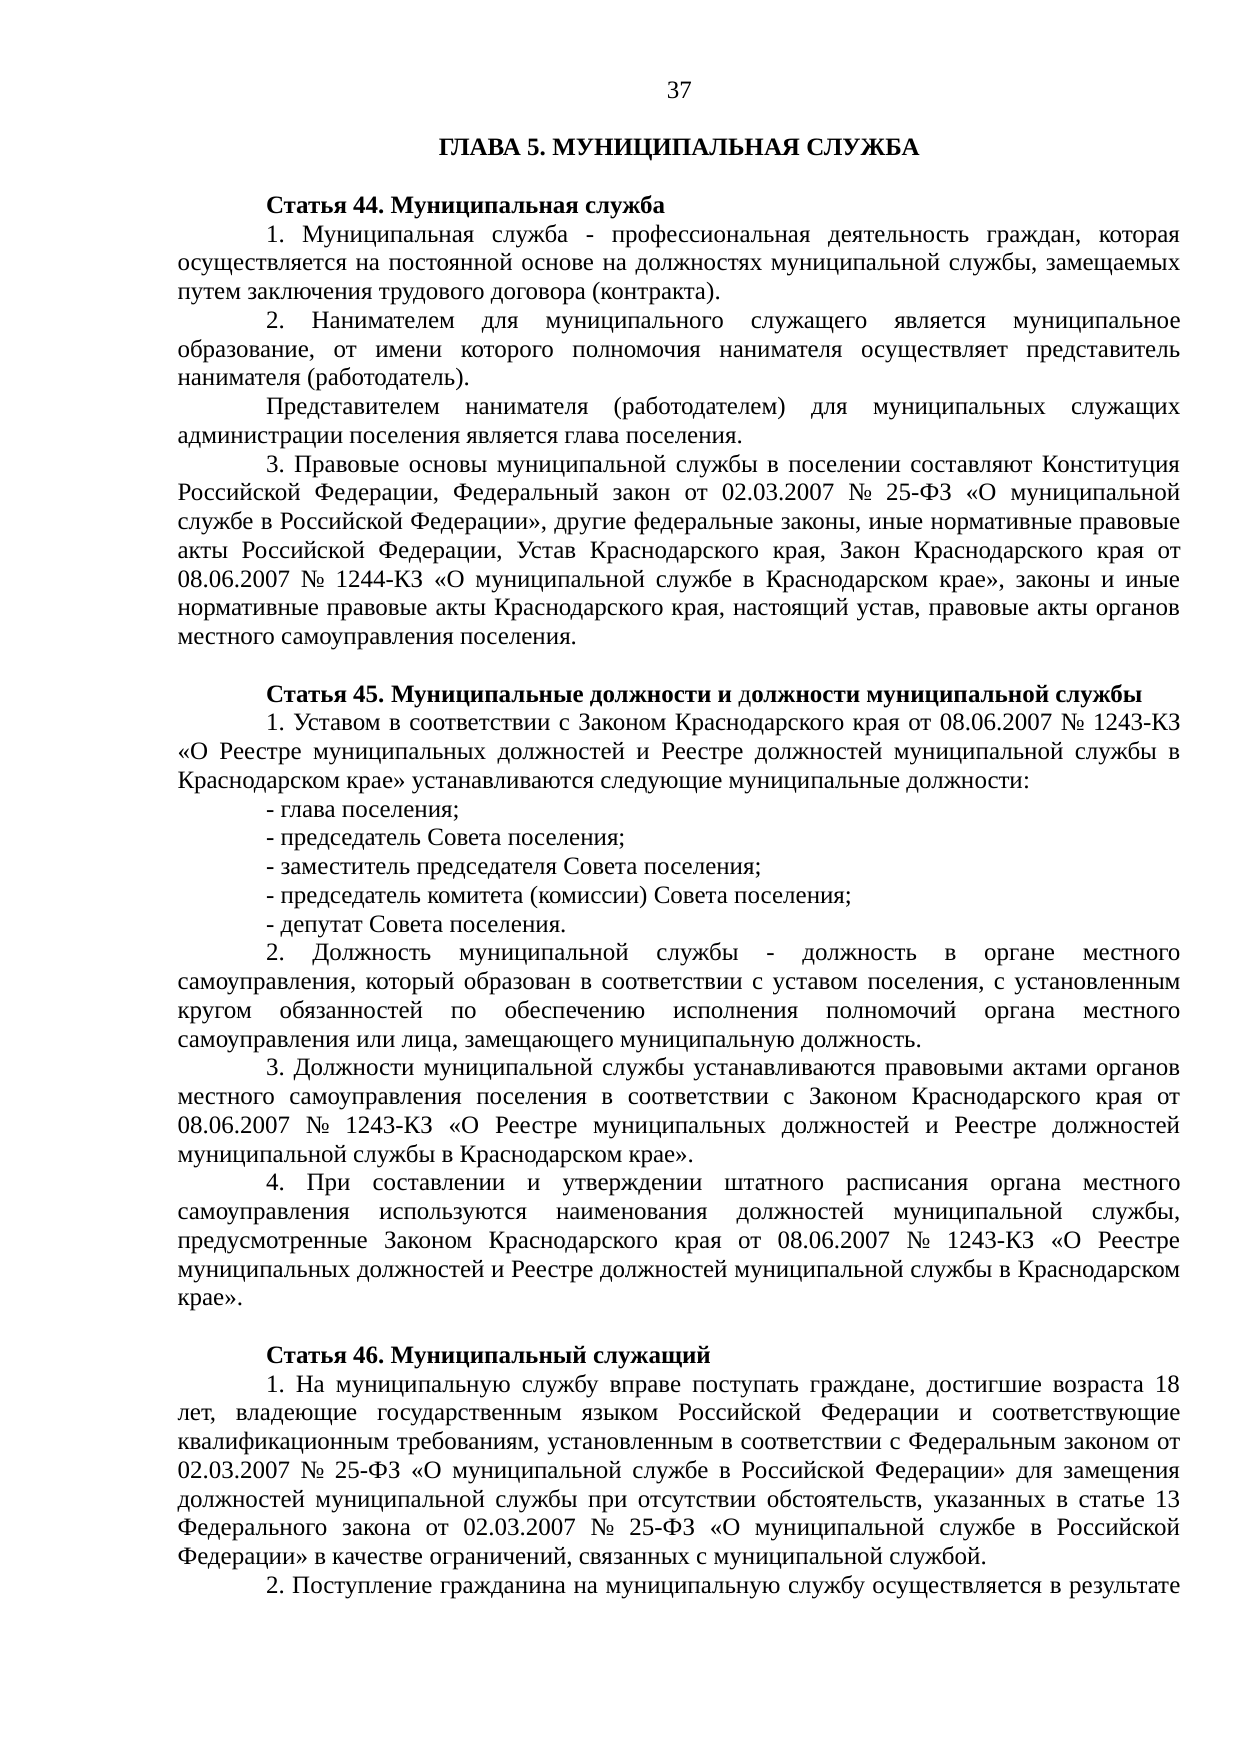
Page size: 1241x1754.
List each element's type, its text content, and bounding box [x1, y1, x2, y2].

text ГЛАВА 5. МУНИЦИПАЛЬНАЯ СЛУЖБА [177, 132, 1181, 161]
subtitle Статья 46. Муниципальный служащий [177, 1340, 1181, 1369]
text - председатель комитета (комиссии) Совета поселения; [177, 880, 1181, 909]
text - заместитель председателя Совета поселения; [177, 851, 1181, 880]
text 1. Муниципальная служба - профессиональная деятельность граждан, которая осуществляется на постоянной основе на должностях муниципальной службы, замещаемых путем заключения трудового договора (контракта). [177, 219, 1181, 305]
text 1. Уставом в соответствии с Законом Краснодарского края от 08.06.2007 № 1243-КЗ «О Реестре муниципальных должностей и Реестре должностей муниципальной службы в Краснодарском крае» устанавливаются следующие муниципальные должности: [177, 707, 1181, 794]
text 1. На муниципальную службу вправе поступать граждане, достигшие возраста 18 лет, владеющие государственным языком Российской Федерации и соответствующие квалификационным требованиям, установленным в соответствии с Федеральным законом от 02.03.2007 № 25-ФЗ «О муниципальной службе в Российской Федерации» для замещения должностей муниципальной службы при отсутствии обстоятельств, указанных в статье 13 Федерального закона от 02.03.2007 № 25-ФЗ «О муниципальной службе в Российской Федерации» в качестве ограничений, связанных с муниципальной службой. [177, 1369, 1181, 1570]
text 3. Должности муниципальной службы устанавливаются правовыми актами органов местного самоуправления поселения в соответствии с Законом Краснодарского края от 08.06.2007 № 1243-КЗ «О Реестре муниципальных должностей и Реестре должностей муниципальной службы в Краснодарском крае». [177, 1052, 1181, 1167]
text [177, 1570, 1181, 1599]
text - депутат Совета поселения. [177, 909, 1181, 937]
text 4. При составлении и утверждении штатного расписания органа местного самоуправления используются наименования должностей муниципальной службы, предусмотренные Законом Краснодарского края от 08.06.2007 № 1243-КЗ «О Реестре муниципальных должностей и Реестре должностей муниципальной службы в Краснодарском крае». [177, 1167, 1181, 1311]
text 2. Нанимателем для муниципального служащего является муниципальное образование, от имени которого полномочия нанимателя осуществляет представитель нанимателя (работодатель). [177, 305, 1181, 391]
text 2. Должность муниципальной службы - должность в органе местного самоуправления, который образован в соответствии с уставом поселения, с установленным кругом обязанностей по обеспечению исполнения полномочий органа местного самоуправления или лица, замещающего муниципальную должность. [177, 937, 1181, 1052]
text 3. Правовые основы муниципальной службы в поселении составляют Конституция Российской Федерации, Федеральный закон от 02.03.2007 № 25-ФЗ «О муниципальной службе в Российской Федерации», другие федеральные законы, иные нормативные правовые акты Российской Федерации, Устав Краснодарского края, Закон Краснодарского края от 08.06.2007 № 1244-КЗ «О муниципальной службе в Краснодарском крае», законы и иные нормативные правовые акты Краснодарского края, настоящий устав, правовые акты органов местного самоуправления поселения. [177, 449, 1181, 650]
text - глава поселения; [177, 794, 1181, 822]
subtitle Статья 44. Муниципальная служба [177, 190, 1181, 219]
text - председатель Совета поселения; [177, 822, 1181, 851]
text Статья 45. Муниципальные должности и должности муниципальной службы [177, 679, 1181, 707]
text Представителем нанимателя (работодателем) для муниципальных служащих администрации поселения является глава поселения. [177, 391, 1181, 449]
